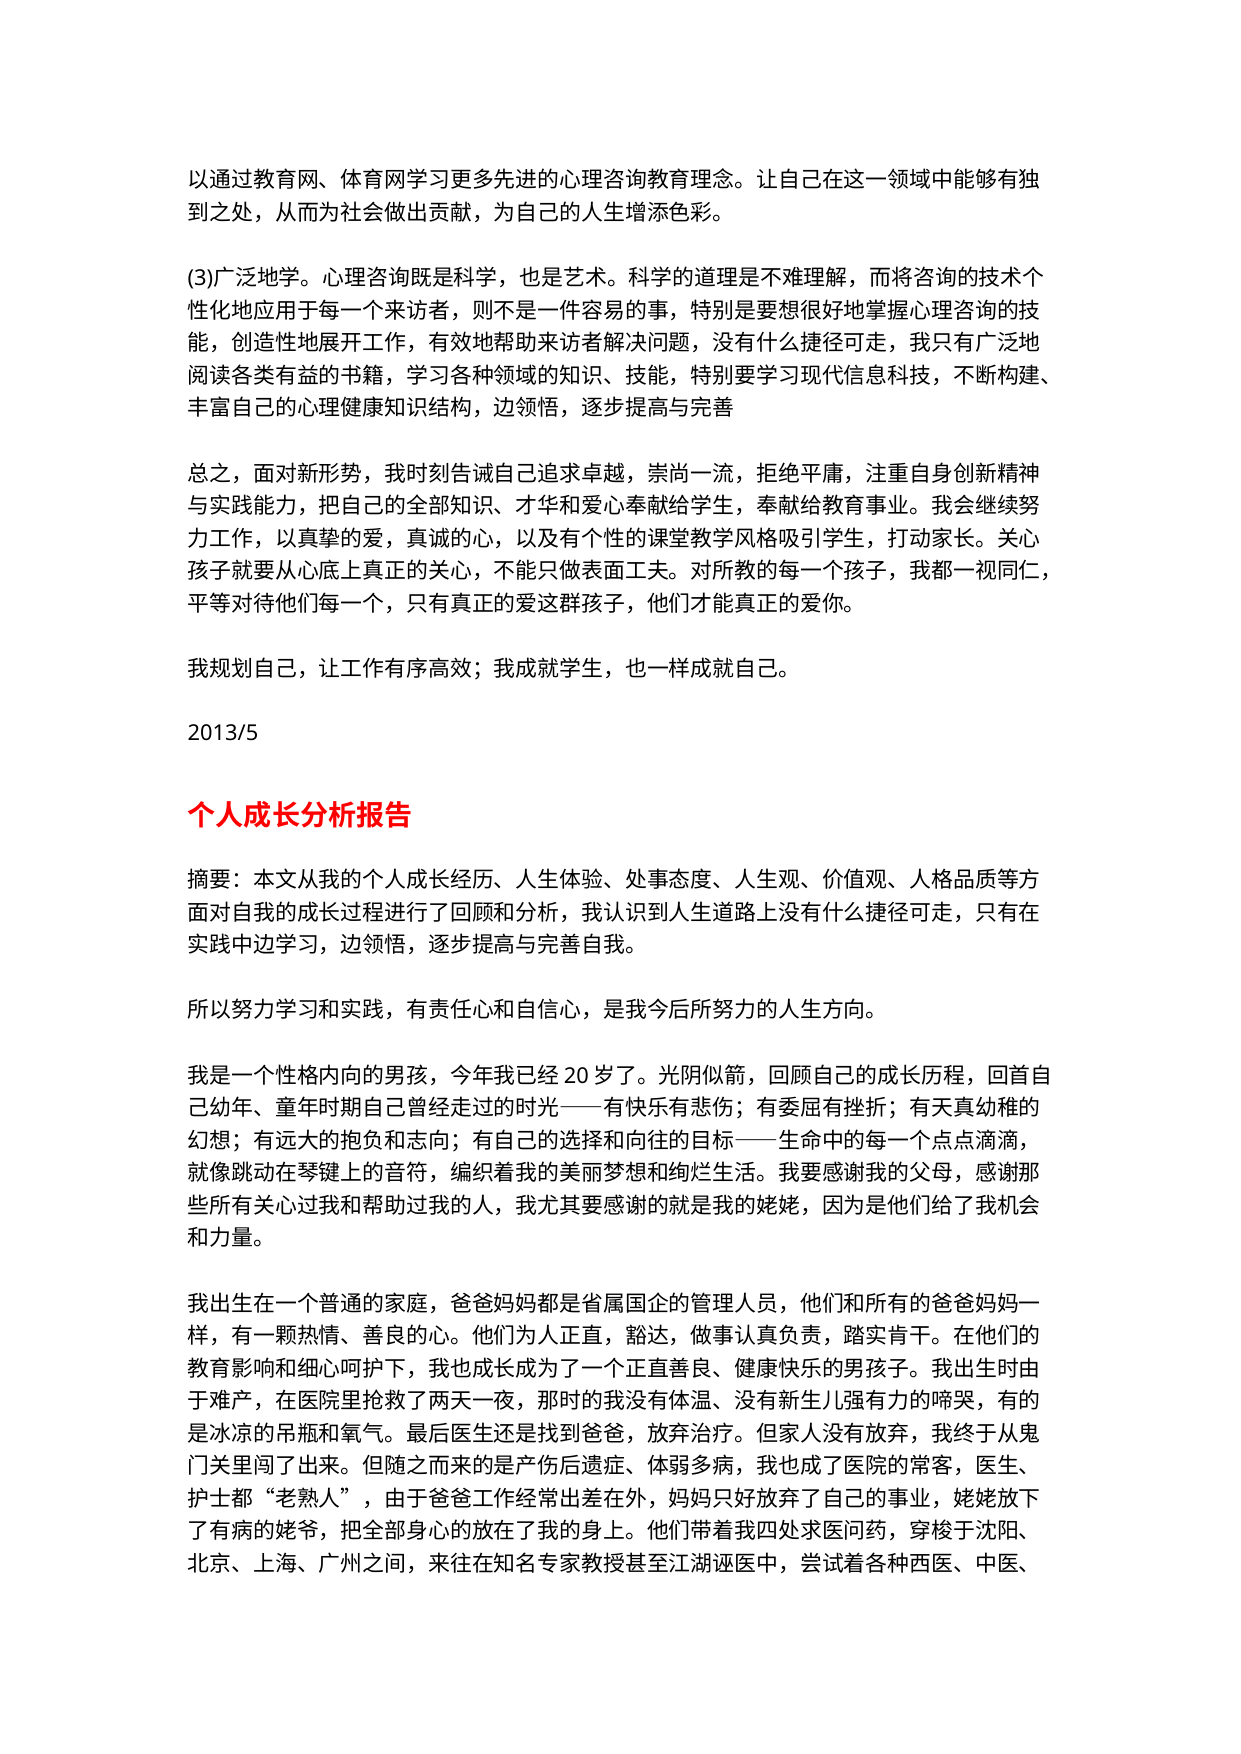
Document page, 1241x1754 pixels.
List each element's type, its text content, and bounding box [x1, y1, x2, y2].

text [187, 162, 1053, 227]
subtitle 个人成长分析报告 [187, 781, 1053, 846]
text (3)广泛地学。心理咨询既是科学，也是艺术。科学的道理是不难理解，而将咨询的技术个性化地应用于每一个来访者，则不是一件容易的事，特别是要想很好地掌握心理咨询的技能，创造性地展开工作，有效地帮助来访者解决问题，没有什么捷径可走，我只有广泛地阅读各类有益的书籍，学习各种领域的知识、技能，特别要学习现代信息科技，不断构建、丰富自己的心理健康知识结构，边领悟，逐步提高与完善 [187, 260, 1053, 422]
text 摘要：本文从我的个人成长经历、人生体验、处事态度、人生观、价值观、人格品质等方面对自我的成长过程进行了回顾和分析，我认识到人生道路上没有什么捷径可走，只有在实践中边学习，边领悟，逐步提高与完善自我。 [187, 862, 1053, 959]
text 我规划自己，让工作有序高效；我成就学生，也一样成就自己。 [187, 650, 1053, 683]
text 总之，面对新形势，我时刻告诫自己追求卓越，崇尚一流，拒绝平庸，注重自身创新精神与实践能力，把自己的全部知识、才华和爱心奉献给学生，奉献给教育事业。我会继续努力工作，以真挚的爱，真诚的心，以及有个性的课堂教学风格吸引学生，打动家长。关心孩子就要从心底上真正的关心，不能只做表面工夫。对所教的每一个孩子，我都一视同仁，平等对待他们每一个，只有真正的爱这群孩子，他们才能真正的爱你。 [187, 455, 1053, 618]
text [187, 1285, 1053, 1578]
text 我是一个性格内向的男孩，今年我已经20岁了。光阴似箭，回顾自己的成长历程，回首自己幼年、童年时期自己曾经走过的时光——有快乐有悲伤；有委屈有挫折；有天真幼稚的幻想；有远大的抱负和志向；有自己的选择和向往的目标——生命中的每一个点点滴滴，就像跳动在琴键上的音符，编织着我的美丽梦想和绚烂生活。我要感谢我的父母，感谢那些所有关心过我和帮助过我的人，我尤其要感谢的就是我的姥姥，因为是他们给了我机会和力量。 [187, 1057, 1053, 1252]
text 所以努力学习和实践，有责任心和自信心，是我今后所努力的人生方向。 [187, 992, 1053, 1024]
text 2013/5 [187, 716, 1053, 748]
